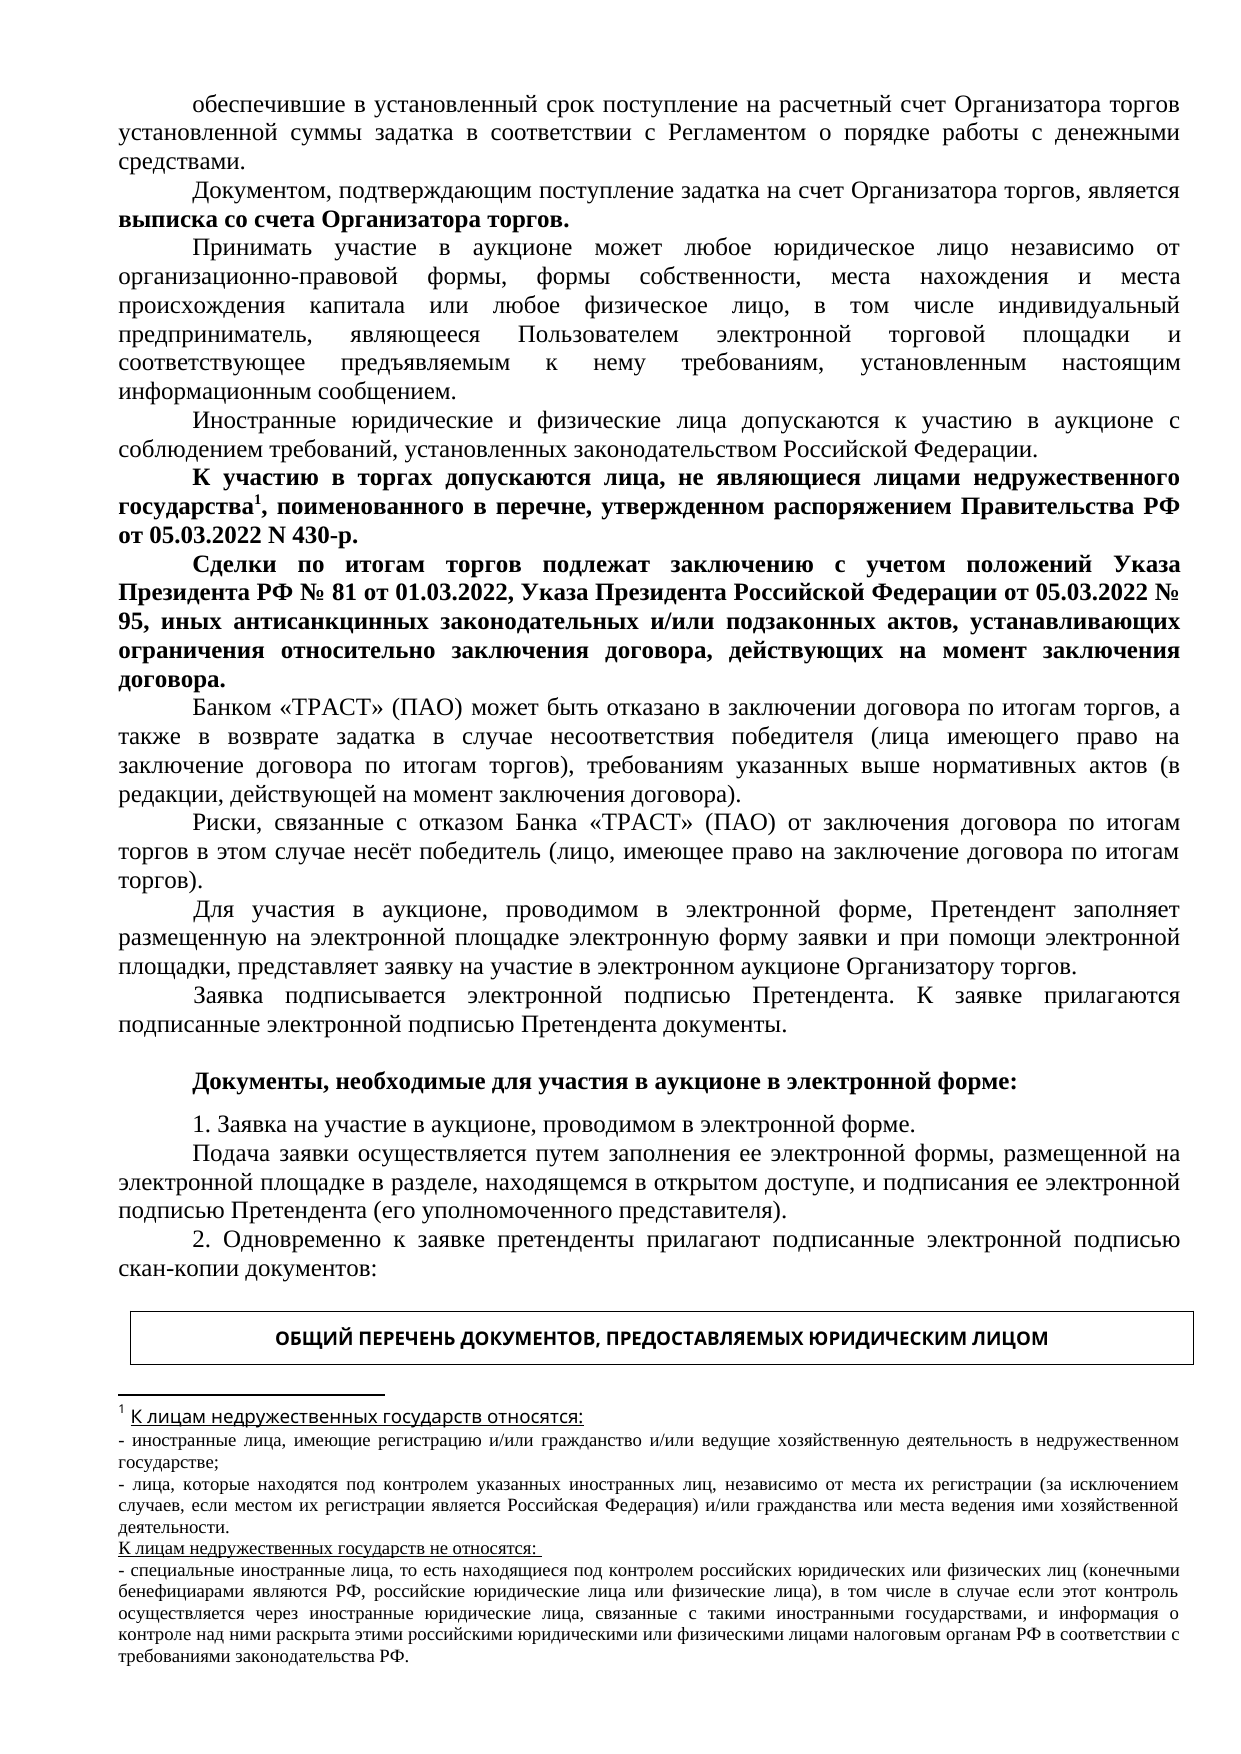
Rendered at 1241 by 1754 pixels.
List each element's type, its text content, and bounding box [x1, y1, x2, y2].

text Для участия в аукционе, проводимом в электронной форме, Претендент заполняет размещенную на электронной площадке электронную форму заявки и при помощи электронной площадки, представляет заявку на участие в электронном аукционе Организатору торгов. [118, 894, 1181, 980]
table_header ОБЩИЙ ПЕРЕЧЕНЬ ДОКУМЕНТОВ, ПРЕДОСТАВЛЯЕМЫХ ЮРИДИЧЕСКИМ ЛИЦОМ [131, 1312, 1193, 1364]
text Документы, необходимые для участия в аукционе в электронной форме: [118, 1066, 1181, 1095]
text Заявка подписывается электронной подписью Претендента. К заявке прилагаются подписанные электронной подписью Претендента документы. [118, 980, 1181, 1037]
text 2. Одновременно к заявке претенденты прилагают подписанные электронной подписью скан-копии документов: [118, 1224, 1181, 1282]
text Подача заявки осуществляется путем заполнения ее электронной формы, размещенной на электронной площадке в разделе, находящемся в открытом доступе, и подписания ее электронной подписью Претендента (его уполномоченного представителя). [118, 1138, 1181, 1224]
text Банком «ТРАСТ» (ПАО) может быть отказано в заключении договора по итогам торгов, а также в возврате задатка в случае несоответствия победителя (лица имеющего право на заключение договора по итогам торгов), требованиям указанных выше нормативных актов (в редакции, действующей на момент заключения договора). [118, 692, 1181, 807]
text К участию в торгах допускаются лица, не являющиеся лицами недружественного государства, поименованного в перечне, утвержденном распоряжением Правительства РФ от 05.03.2022 N 430-р. [118, 462, 1181, 549]
text Риски, связанные с отказом Банка «ТРАСТ» (ПАО) от заключения договора по итогам торгов в этом случае несёт победитель (лицо, имеющее право на заключение договора по итогам торгов). [118, 807, 1181, 894]
text Документом, подтверждающим поступление задатка на счет Организатора торгов, является выписка со счета Организатора торгов. [118, 175, 1181, 232]
text Принимать участие в аукционе может любое юридическое лицо независимо от организационно-правовой формы, формы собственности, места нахождения и места происхождения капитала или любое физическое лицо, в том числе индивидуальный предприниматель, являющееся Пользователем электронной торговой площадки и соответствующее предъявляемым к нему требованиям, установленным настоящим информационным сообщением. [118, 232, 1181, 405]
text Сделки по итогам торгов подлежат заключению с учетом положений Указа Президента РФ № 81 от 01.03.2022, Указа Президента Российской Федерации от 05.03.2022 № 95, иных антисанкцинных законодательных и/или подзаконных актов, устанавливающих ограничения относительно заключения договора, действующих на момент заключения договора. [118, 549, 1181, 692]
text 1. Заявка на участие в аукционе, проводимом в электронной форме. [118, 1109, 1181, 1138]
text Иностранные юридические и физические лица допускаются к участию в аукционе с соблюдением требований, установленных законодательством Российской Федерации. [118, 405, 1181, 462]
text обеспечившие в установленный срок поступление на расчетный счет Организатора торгов установленной суммы задатка в соответствии с Регламентом о порядке работы с денежными средствами. [118, 89, 1181, 175]
